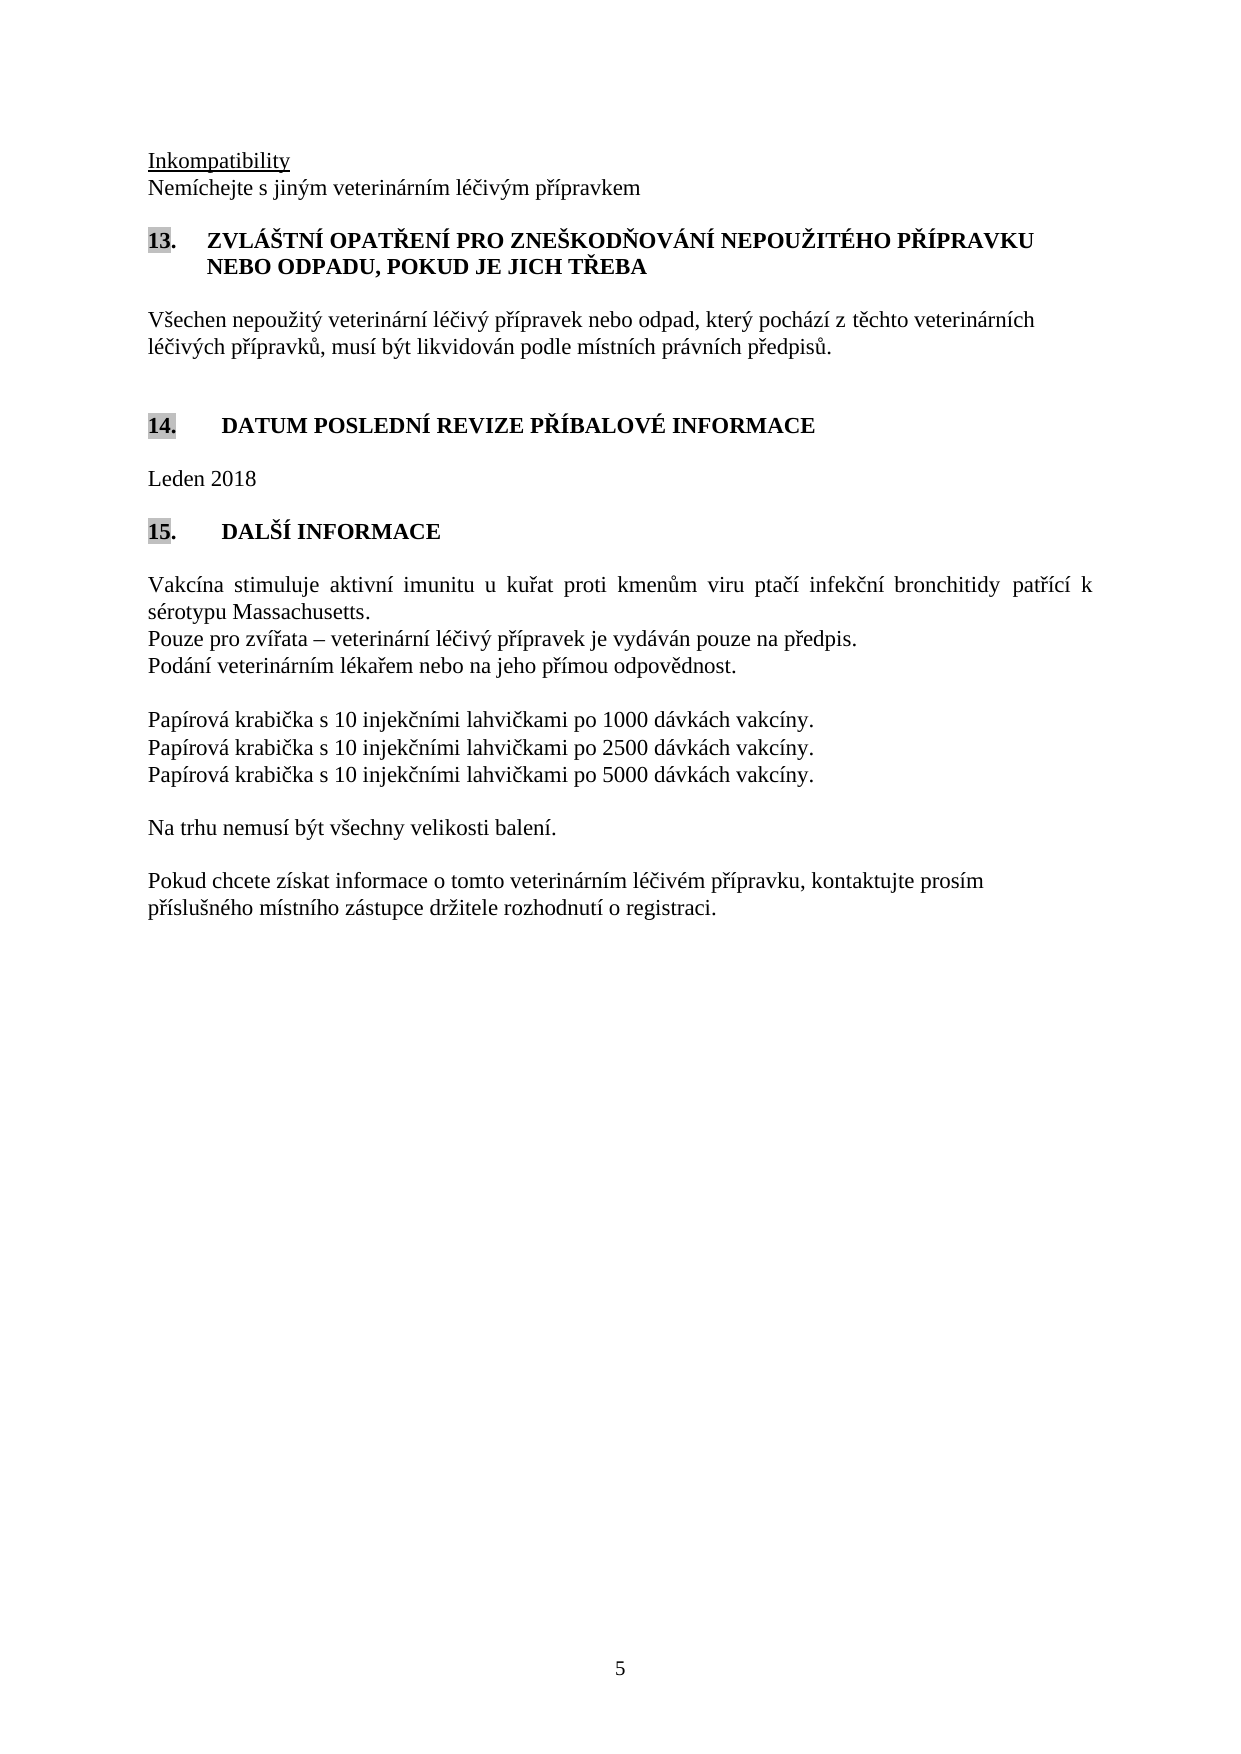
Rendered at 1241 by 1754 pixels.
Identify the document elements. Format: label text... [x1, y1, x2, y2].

text Papírová krabička s 10 injekčními lahvičkami po 2500 dávkách vakcíny. [148, 733, 1093, 760]
text Všechen nepoužitý veterinární léčivý přípravek nebo odpad, který pochází z těchto veterinárních léčivých přípravků, musí být likvidován podle místních právních předpisů. [148, 306, 1093, 360]
text 13. ZVLÁŠTNÍ OPATŘENÍ PRO ZNEŠKODŇOVÁNÍ NEPOUŽITÉHO PŘÍPRAVKU NEBO ODPADU, POKUD JE JICH TŘEBA [148, 227, 1093, 279]
text Inkompatibility [148, 148, 1093, 174]
text Na trhu nemusí být všechny velikosti balení. [148, 814, 1093, 841]
text Papírová krabička s 10 injekčními lahvičkami po 1000 dávkách vakcíny. [148, 706, 1093, 733]
text Pokud chcete získat informace o tomto veterinárním léčivém přípravku, kontaktujte prosím příslušného místního zástupce držitele rozhodnutí o registraci. [148, 867, 1093, 920]
text Vakcína stimuluje aktivní imunitu u kuřat proti kmenům viru ptačí infekční bronchitidy patřící k sérotypu Massachusetts. [148, 571, 1093, 625]
text Leden 2018 [148, 465, 1093, 492]
text 15. DALŠÍ INFORMACE [171, 518, 1093, 544]
text Papírová krabička s 10 injekčními lahvičkami po 5000 dávkách vakcíny. [148, 760, 1093, 787]
text 14. DATUM POSLEDNÍ REVIZE PŘÍBALOVÉ INFORMACE [176, 413, 1093, 439]
text Nemíchejte s jiným veterinárním léčivým přípravkem [148, 174, 1093, 200]
text Podání veterinárním lékařem nebo na jeho přímou odpovědnost. [148, 652, 1093, 679]
text Pouze pro zvířata – veterinární léčivý přípravek je vydáván pouze na předpis. [148, 625, 1093, 652]
